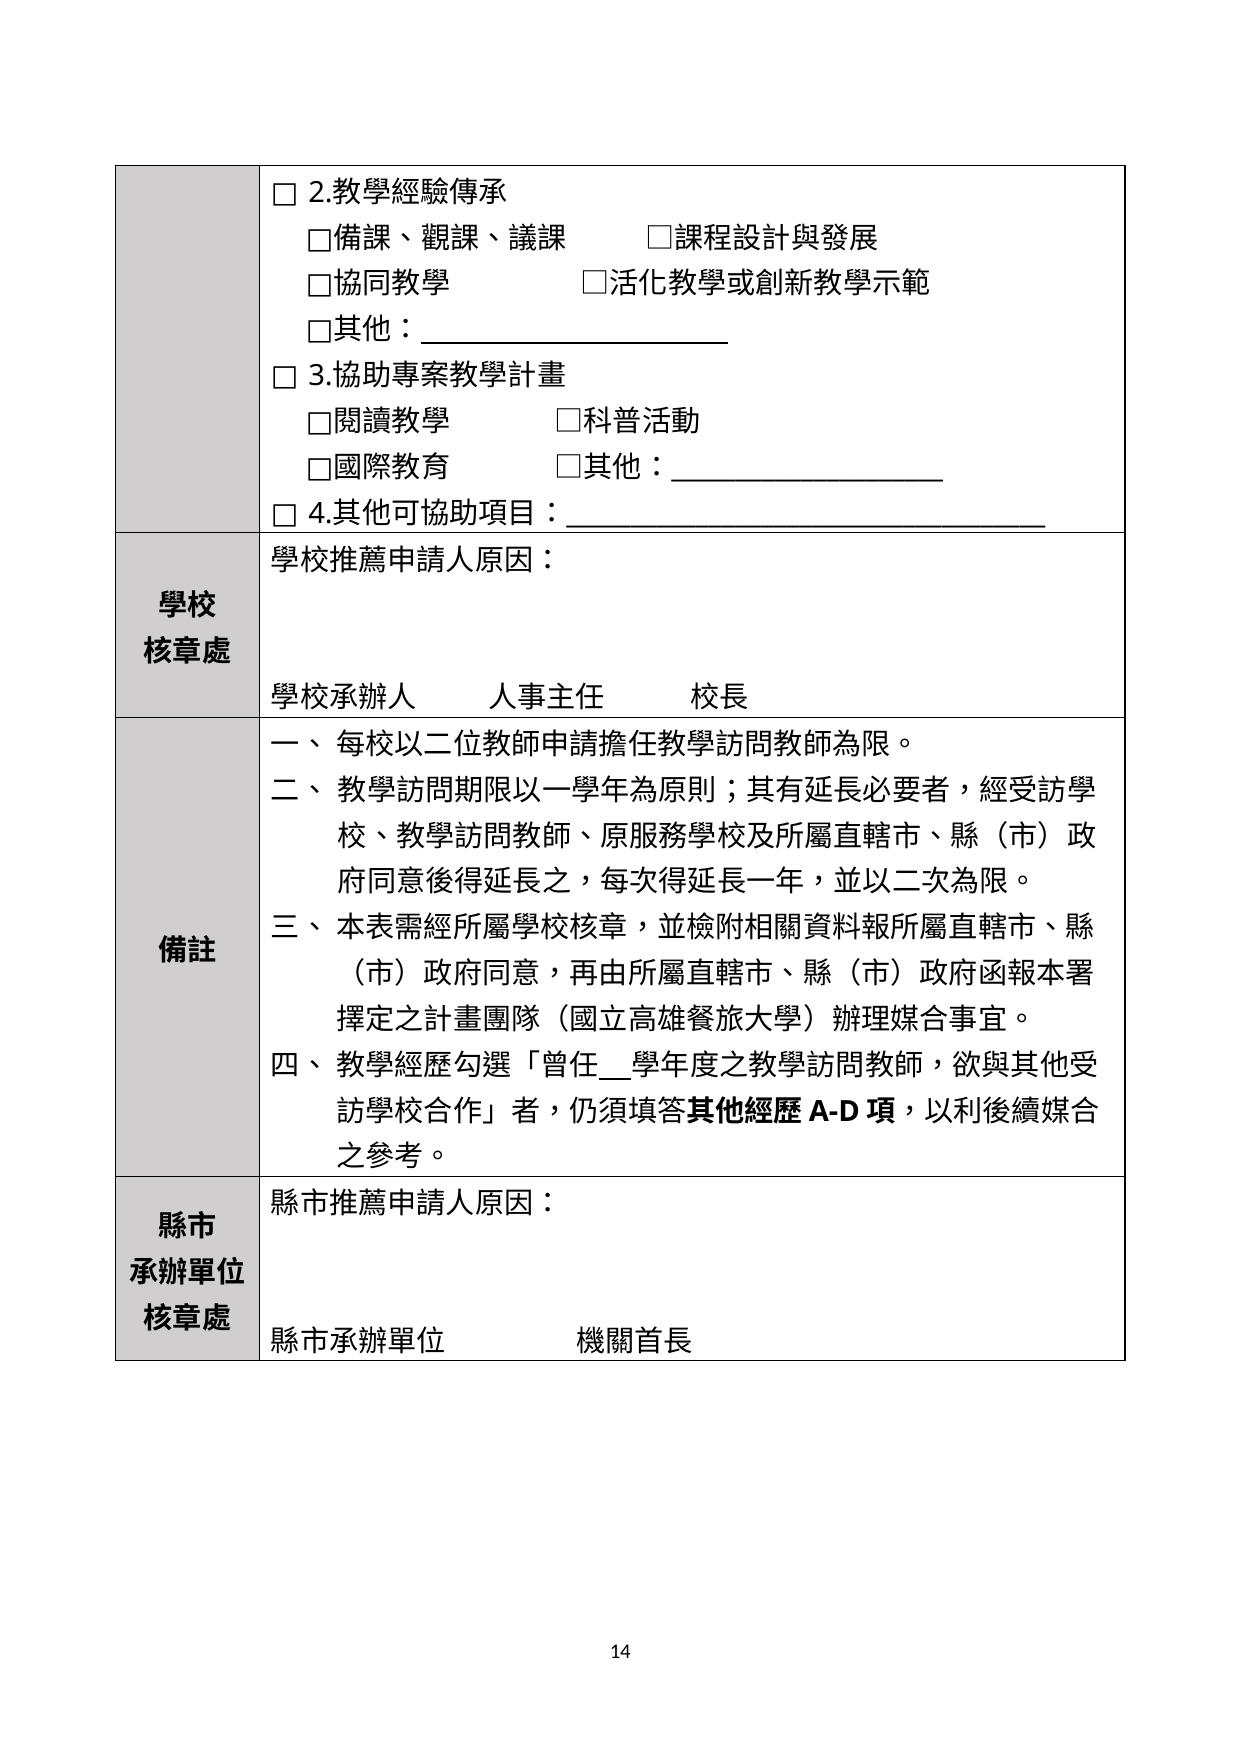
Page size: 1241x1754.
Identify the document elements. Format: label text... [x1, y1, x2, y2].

table_cell 縣市推薦申請人原因： 縣市承辦單位 機關首長 [260, 1177, 1124, 1360]
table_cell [260, 166, 1124, 532]
table_cell 縣市 承辦單位 核章處 [116, 1177, 259, 1360]
table_cell 每校以二位教師申請擔任教學訪問教師為限。 教學訪問期限以一學年為原則；其有延長必要者，經受訪學校、教學訪問教師、原服務學校及所屬直轄市、縣（市）政府同意後得延長之，每次得延長一年，並以二次為限。 本表需經所屬學校核章，並檢附相關資料報所屬直轄市、縣（市）政府同意，再由所屬直轄市、縣（市）政府函報本署擇定之計畫團隊（國立高雄餐旅大學）辦理媒合事宜。 教學經歷勾選「曾任 學年度之教學訪問教師，欲與其他受訪學校合作」者，仍須填答其他經歷A-D項，以利後續媒合之參考。 [260, 718, 1124, 1176]
table_cell D [116, 166, 259, 532]
table_cell 學校推薦申請人原因： 學校承辦人 人事主任 校長 [260, 533, 1124, 717]
table_cell 備註 [116, 718, 259, 1176]
table_cell 學校 核章處 [116, 533, 259, 717]
